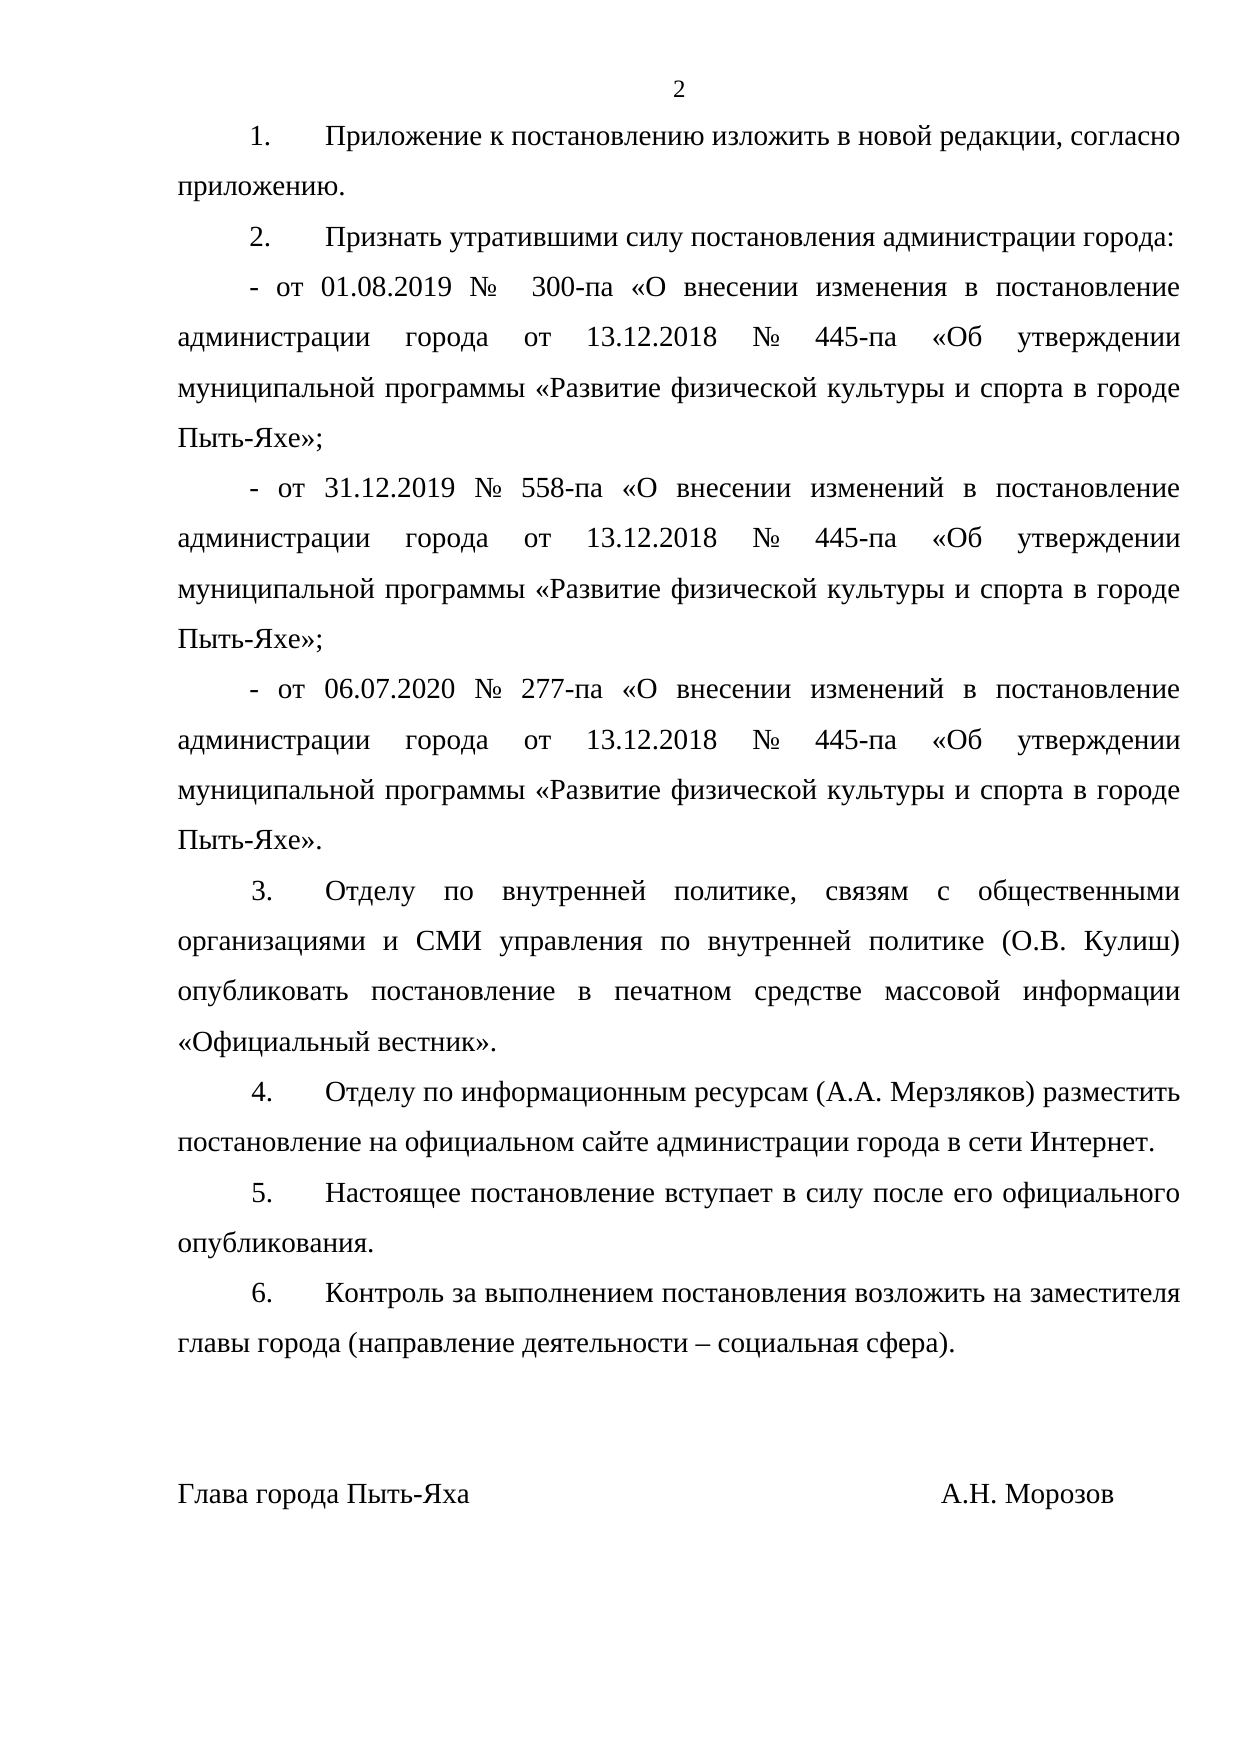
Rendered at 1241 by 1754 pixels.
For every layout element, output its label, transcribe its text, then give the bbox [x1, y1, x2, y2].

text 6. Контроль за выполнением постановления возложить на заместителя главы города (направление деятельности – социальная сфера). [177, 1275, 1181, 1359]
text 3. Отделу по внутренней политике, связям с общественными организациями и СМИ управления по внутренней политике (О.В. Кулиш) опубликовать постановление в печатном средстве массовой информации «Официальный вестник». [177, 873, 1181, 1057]
text 4. Отделу по информационным ресурсам (А.А. Мерзляков) разместить постановление на официальном сайте администрации города в сети Интернет. [177, 1074, 1181, 1158]
text Глава города Пыть-Яха А.Н. Морозов [177, 1477, 1181, 1510]
text - от 31.12.2019 № 558-па «О внесении изменений в постановление администрации города от 13.12.2018 № 445-па «Об утверждении муниципальной программы «Развитие физической культуры и спорта в городе Пыть-Яхе»; [177, 470, 1181, 655]
text 2. Признать утратившими силу постановления администрации города: [177, 219, 1181, 252]
text - от 06.07.2020 № 277-па «О внесении изменений в постановление администрации города от 13.12.2018 № 445-па «Об утверждении муниципальной программы «Развитие физической культуры и спорта в городе Пыть-Яхе». [177, 672, 1181, 856]
list Приложение к постановлению изложить в новой редакции, согласно приложению. [177, 118, 1181, 202]
text 5. Настоящее постановление вступает в силу после его официального опубликования. [177, 1175, 1181, 1258]
text - от 01.08.2019 № 300-па «О внесении изменения в постановление администрации города от 13.12.2018 № 445-па «Об утверждении муниципальной программы «Развитие физической культуры и спорта в городе Пыть-Яхе»; [177, 269, 1181, 453]
